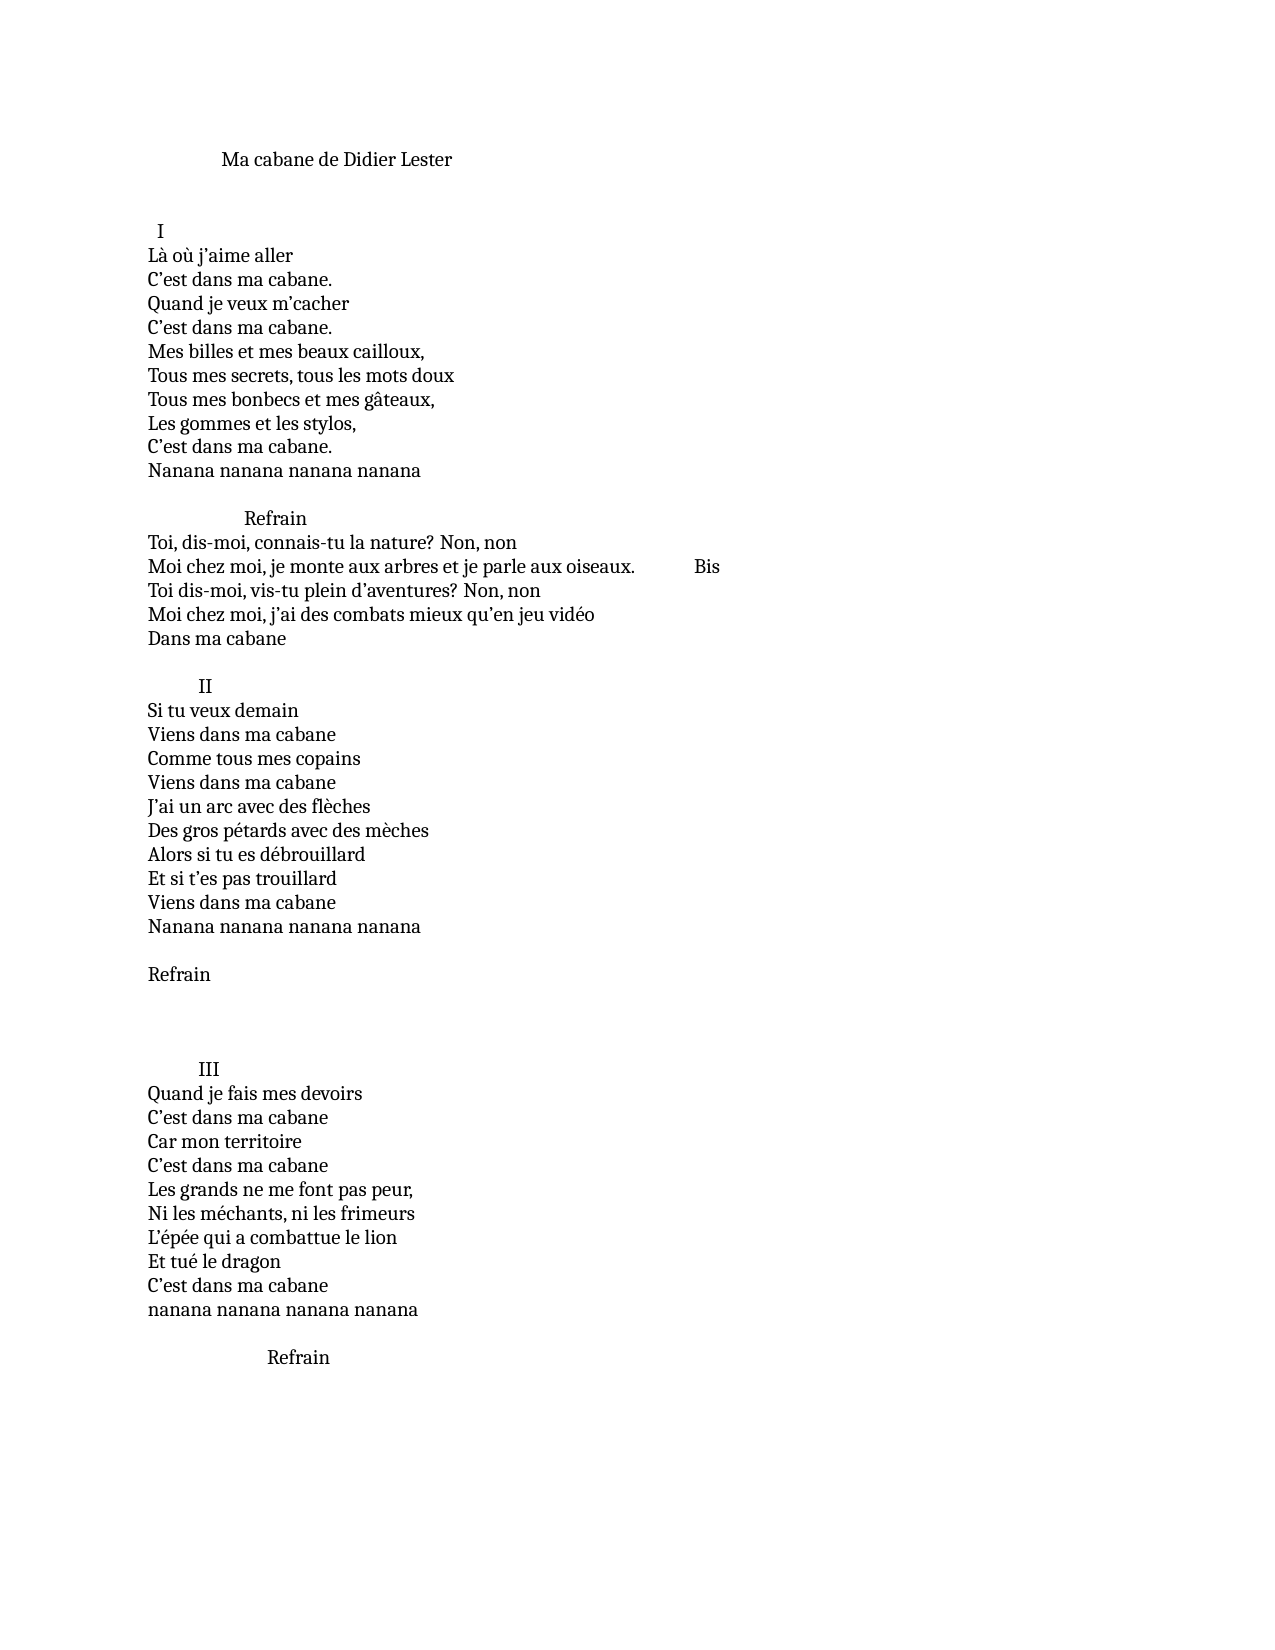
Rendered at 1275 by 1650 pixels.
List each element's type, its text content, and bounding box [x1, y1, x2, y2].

text Nanana nanana nanana nanana [148, 914, 1127, 938]
text Des gros pétards avec des mèches [148, 818, 1127, 842]
text Ni les méchants, ni les frimeurs [148, 1202, 1127, 1226]
text C’est dans ma cabane. [148, 267, 1127, 291]
text Refrain [148, 962, 1127, 986]
text II [148, 675, 1127, 699]
text Tous mes bonbecs et mes gâteaux, [148, 387, 1127, 411]
text Ma cabane de Didier Lester [148, 148, 1127, 172]
text I [148, 219, 1127, 243]
text Les grands ne me font pas peur, [148, 1178, 1127, 1202]
text C’est dans ma cabane. [148, 315, 1127, 339]
text nanana nanana nanana nanana [148, 1298, 1127, 1322]
text Si tu veux demain [148, 699, 1127, 723]
text C’est dans ma cabane [148, 1106, 1127, 1130]
text Refrain [148, 1346, 1127, 1370]
text C’est dans ma cabane. [148, 435, 1127, 459]
text C’est dans ma cabane [148, 1274, 1127, 1298]
text Moi chez moi, j’ai des combats mieux qu’en jeu vidéo [148, 603, 1127, 627]
text Quand je fais mes devoirs [148, 1082, 1127, 1106]
text Moi chez moi, je monte aux arbres et je parle aux oiseaux. Bis [148, 555, 1127, 579]
text Dans ma cabane [148, 627, 1127, 651]
text Alors si tu es débrouillard [148, 842, 1127, 866]
text Mes billes et mes beaux cailloux, [148, 339, 1127, 363]
text Quand je veux m’cacher [148, 291, 1127, 315]
text Là où j’aime aller [148, 243, 1127, 267]
text Refrain [148, 507, 1127, 531]
text Viens dans ma cabane [148, 771, 1127, 794]
text C’est dans ma cabane [148, 1154, 1127, 1178]
text Comme tous mes copains [148, 747, 1127, 771]
text Toi dis-moi, vis-tu plein d’aventures? Non, non [148, 579, 1127, 603]
text III [148, 1058, 1127, 1082]
text Tous mes secrets, tous les mots doux [148, 363, 1127, 387]
text Et si t’es pas trouillard [148, 866, 1127, 890]
text L’épée qui a combattue le lion [148, 1226, 1127, 1250]
text Nanana nanana nanana nanana [148, 459, 1127, 483]
text Et tué le dragon [148, 1250, 1127, 1274]
text Viens dans ma cabane [148, 890, 1127, 914]
text Viens dans ma cabane [148, 723, 1127, 747]
text J’ai un arc avec des flèches [148, 794, 1127, 818]
text Toi, dis-moi, connais-tu la nature? Non, non [148, 531, 1127, 555]
text Car mon territoire [148, 1130, 1127, 1154]
text Les gommes et les stylos, [148, 411, 1127, 435]
